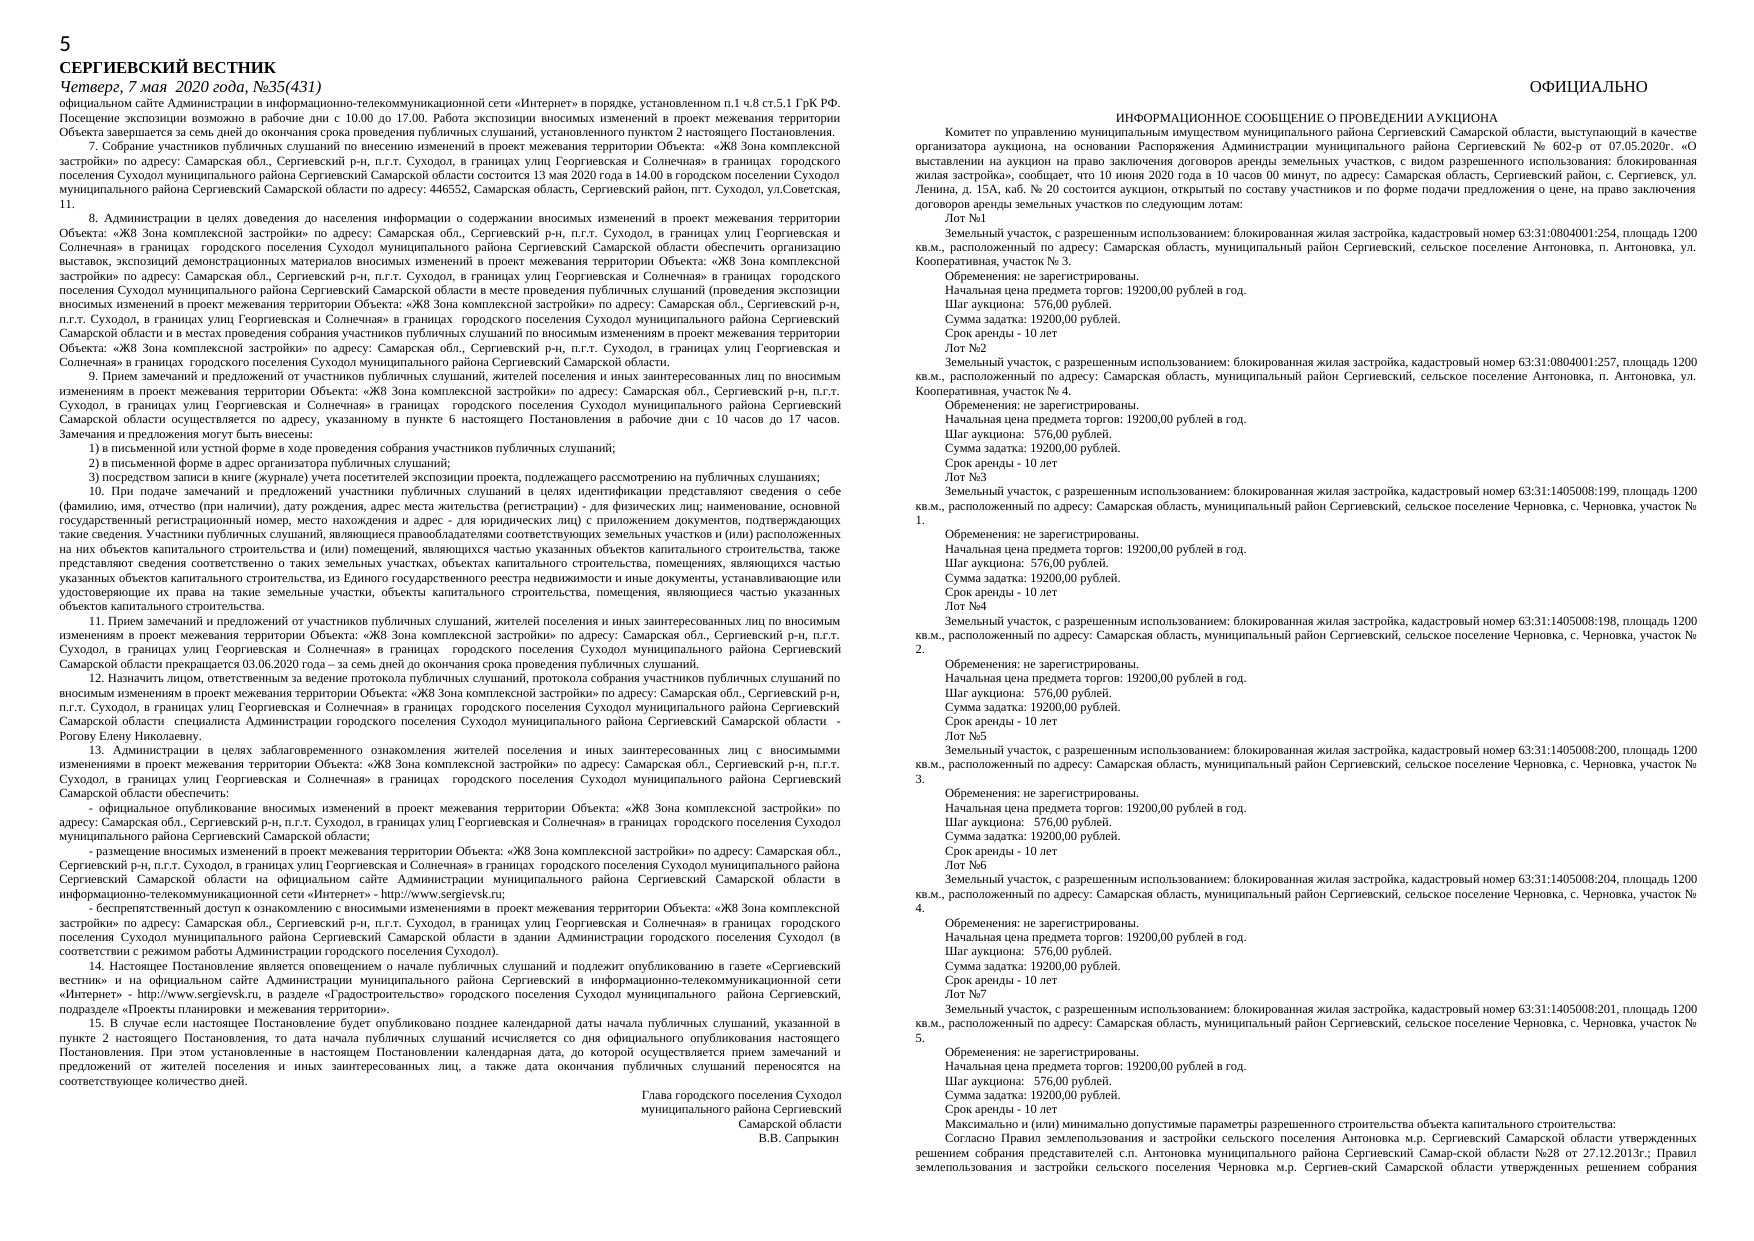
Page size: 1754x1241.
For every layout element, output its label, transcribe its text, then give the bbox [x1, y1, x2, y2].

text 3) посредством записи в книге (журнале) учета посетителей экспозиции проекта, подлежащего рассмотрению на публичных слушаниях; [59, 470, 842, 484]
text Начальная цена предмета торгов: 19200,00 рублей в год. [915, 800, 1698, 815]
text Лот №2 [915, 340, 1698, 355]
text Шаг аукциона: 576,00 рублей. [915, 944, 1698, 958]
text Срок аренды - 10 лет [915, 714, 1698, 728]
text Лот №1 [915, 211, 1698, 225]
text - размещение вносимых изменений в проект межевания территории Объекта: «Ж8 Зона комплексной застройки» по адресу: Самарская обл., Сергиевский р-н, п.г.т. Суходол, в границах улиц Георгиевская и Солнечная» в границах городского поселения Суходол муниципального района Сергиевский Самарской области на официальном сайте Администрации муниципального района Сергиевский Самарской области в информационно-телекоммуникационной сети «Интернет» - http://www.sergievsk.ru; [59, 843, 842, 901]
text Начальная цена предмета торгов: 19200,00 рублей в год. [915, 671, 1698, 685]
text Начальная цена предмета торгов: 19200,00 рублей в год. [915, 930, 1698, 944]
text Лот №3 [915, 470, 1698, 484]
text Обременения: не зарегистрированы. [915, 398, 1698, 412]
text Срок аренды - 10 лет [915, 843, 1698, 858]
text Лот №6 [915, 858, 1698, 872]
text 15. В случае если настоящее Постановление будет опубликовано позднее календарной даты начала публичных слушаний, указанной в пункте 2 настоящего Постановления, то дата начала публичных слушаний исчисляется со дня официального опубликования настоящего Постановления. При этом установленные в настоящем Постановлении календарная дата, до которой осуществляется прием замечаний и предложений от жителей поселения и иных заинтересованных лиц, а также дата окончания публичных слушаний переносятся на соответствующее количество дней. [59, 1016, 842, 1088]
text 13. Администрации в целях заблаговременного ознакомления жителей поселения и иных заинтересованных лиц с вносимымми изменениями в проект межевания территории Объекта: «Ж8 Зона комплексной застройки» по адресу: Самарская обл., Сергиевский р-н, п.г.т. Суходол, в границах улиц Георгиевская и Солнечная» в границах городского поселения Суходол муниципального района Сергиевский Самарской области обеспечить: [59, 743, 842, 800]
text - официальное опубликование вносимых изменений в проект межевания территории Объекта: «Ж8 Зона комплексной застройки» по адресу: Самарская обл., Сергиевский р-н, п.г.т. Суходол, в границах улиц Георгиевская и Солнечная» в границах городского поселения Суходол муниципального района Сергиевский Самарской области; [59, 800, 842, 843]
text Лот №5 [915, 728, 1698, 743]
text - беспрепятственный доступ к ознакомлению с вносимыми изменениями в проект межевания территории Объекта: «Ж8 Зона комплексной застройки» по адресу: Самарская обл., Сергиевский р-н, п.г.т. Суходол, в границах улиц Георгиевская и Солнечная» в границах городского поселения Суходол муниципального района Сергиевский Самарской области в здании Администрации городского поселения Суходол (в соответствии с режимом работы Администрации городского поселения Суходол). [59, 901, 842, 958]
text Земельный участок, с разрешенным использованием: блокированная жилая застройка, кадастровый номер 63:31:1405008:201, площадь 1200 кв.м., расположенный по адресу: Самарская область, муниципальный район Сергиевский, сельское поселение Черновка, с. Черновка, участок № 5. [915, 1002, 1698, 1045]
text Сумма задатка: 19200,00 рублей. [915, 570, 1698, 585]
text 11. Прием замечаний и предложений от участников публичных слушаний, жителей поселения и иных заинтересованных лиц по вносимым изменениям в проект межевания территории Объекта: «Ж8 Зона комплексной застройки» по адресу: Самарская обл., Сергиевский р-н, п.г.т. Суходол, в границах улиц Георгиевская и Солнечная» в границах городского поселения Суходол муниципального района Сергиевский Самарской области прекращается 03.06.2020 года – за семь дней до окончания срока проведения публичных слушаний. [59, 613, 842, 671]
text Начальная цена предмета торгов: 19200,00 рублей в год. [915, 283, 1698, 297]
text Шаг аукциона: 576,00 рублей. [915, 427, 1698, 441]
text Земельный участок, с разрешенным использованием: блокированная жилая застройка, кадастровый номер 63:31:0804001:257, площадь 1200 кв.м., расположенный по адресу: Самарская область, муниципальный район Сергиевский, сельское поселение Антоновка, п. Антоновка, ул. Кооперативная, участок № 4. [915, 355, 1698, 398]
text муниципального района Сергиевский [59, 1102, 842, 1117]
text Начальная цена предмета торгов: 19200,00 рублей в год. [915, 412, 1698, 427]
text 1) в письменной или устной форме в ходе проведения собрания участников публичных слушаний; [59, 441, 842, 455]
text Срок аренды - 10 лет [915, 973, 1698, 987]
text Обременения: не зарегистрированы. [915, 915, 1698, 930]
text Земельный участок, с разрешенным использованием: блокированная жилая застройка, кадастровый номер 63:31:1405008:204, площадь 1200 кв.м., расположенный по адресу: Самарская область, муниципальный район Сергиевский, сельское поселение Черновка, с. Черновка, участок № 4. [915, 872, 1698, 915]
text Лот №4 [915, 599, 1698, 613]
text Сумма задатка: 19200,00 рублей. [915, 1088, 1698, 1102]
text Земельный участок, с разрешенным использованием: блокированная жилая застройка, кадастровый номер 63:31:1405008:198, площадь 1200 кв.м., расположенный по адресу: Самарская область, муниципальный район Сергиевский, сельское поселение Черновка, с. Черновка, участок № 2. [915, 613, 1698, 657]
text 8. Администрации в целях доведения до населения информации о содержании вносимых изменений в проект межевания территории Объекта: «Ж8 Зона комплексной застройки» по адресу: Самарская обл., Сергиевский р-н, п.г.т. Суходол, в границах улиц Георгиевская и Солнечная» в границах городского поселения Суходол муниципального района Сергиевский Самарской области обеспечить организацию выставок, экспозиций демонстрационных материалов вносимых изменений в проект межевания территории Объекта: «Ж8 Зона комплексной застройки» по адресу: Самарская обл., Сергиевский р-н, п.г.т. Суходол, в границах улиц Георгиевская и Солнечная» в границах городского поселения Суходол муниципального района Сергиевский Самарской области в месте проведения публичных слушаний (проведения экспозиции вносимых изменений в проект межевания территории Объекта: «Ж8 Зона комплексной застройки» по адресу: Самарская обл., Сергиевский р-н, п.г.т. Суходол, в границах улиц Георгиевская и Солнечная» в границах городского поселения Суходол муниципального района Сергиевский Самарской области и в местах проведения собрания участников публичных слушаний по вносимым изменениям в проект межевания территории Объекта: «Ж8 Зона комплексной застройки» по адресу: Самарская обл., Сергиевский р-н, п.г.т. Суходол, в границах улиц Георгиевская и Солнечная» в границах городского поселения Суходол муниципального района Сергиевский Самарской области. [59, 211, 842, 369]
text Сумма задатка: 19200,00 рублей. [915, 958, 1698, 973]
text Сумма задатка: 19200,00 рублей. [915, 312, 1698, 326]
text Обременения: не зарегистрированы. [915, 786, 1698, 800]
text Сумма задатка: 19200,00 рублей. [915, 829, 1698, 843]
text Шаг аукциона: 576,00 рублей. [915, 1073, 1698, 1088]
text Шаг аукциона: 576,00 рублей. [915, 556, 1698, 570]
text Земельный участок, с разрешенным использованием: блокированная жилая застройка, кадастровый номер 63:31:1405008:200, площадь 1200 кв.м., расположенный по адресу: Самарская область, муниципальный район Сергиевский, сельское поселение Черновка, с. Черновка, участок № 3. [915, 743, 1698, 786]
text Земельный участок, с разрешенным использованием: блокированная жилая застройка, кадастровый номер 63:31:0804001:254, площадь 1200 кв.м., расположенный по адресу: Самарская область, муниципальный район Сергиевский, сельское поселение Антоновка, п. Антоновка, ул. Кооперативная, участок № 3. [915, 225, 1698, 268]
text Лот №7 [915, 987, 1698, 1002]
text В.В. Сапрыкин [59, 1131, 842, 1145]
text Обременения: не зарегистрированы. [915, 527, 1698, 542]
text 14. Настоящее Постановление является оповещением о начале публичных слушаний и подлежит опубликованию в газете «Сергиевский вестник» и на официальном сайте Администрации муниципального района Сергиевский в информационно-телекоммуникационной сети «Интернет» - http://www.sergievsk.ru, в разделе «Градостроительство» городского поселения Суходол муниципального района Сергиевский, подразделе «Проекты планировки и межевания территории». [59, 958, 842, 1016]
text Срок аренды - 10 лет [915, 455, 1698, 470]
text Срок аренды - 10 лет [915, 1102, 1698, 1117]
text Самарской области [59, 1117, 842, 1131]
text Сумма задатка: 19200,00 рублей. [915, 700, 1698, 714]
text 2) в письменной форме в адрес организатора публичных слушаний; [59, 455, 842, 470]
text 7. Собрание участников публичных слушаний по внесению изменений в проект межевания территории Объекта: «Ж8 Зона комплексной застройки» по адресу: Самарская обл., Сергиевский р-н, п.г.т. Суходол, в границах улиц Георгиевская и Солнечная» в границах городского поселения Суходол муниципального района Сергиевский Самарской области состоится 13 мая 2020 года в 14.00 в городском поселении Суходол муниципального района Сергиевский Самарской области по адресу: 446552, Самарская область, Сергиевский район, пгт. Суходол, ул.Советская, 11. [59, 139, 842, 211]
text Шаг аукциона: 576,00 рублей. [915, 815, 1698, 829]
text Начальная цена предмета торгов: 19200,00 рублей в год. [915, 542, 1698, 556]
text Начальная цена предмета торгов: 19200,00 рублей в год. [915, 1059, 1698, 1073]
text Сумма задатка: 19200,00 рублей. [915, 441, 1698, 455]
text Обременения: не зарегистрированы. [915, 657, 1698, 671]
text Срок аренды - 10 лет [915, 326, 1698, 340]
text Шаг аукциона: 576,00 рублей. [915, 297, 1698, 312]
text 12. Назначить лицом, ответственным за ведение протокола публичных слушаний, протокола собрания участников публичных слушаний по вносимым изменениям в проект межевания территории Объекта: «Ж8 Зона комплексной застройки» по адресу: Самарская обл., Сергиевский р-н, п.г.т. Суходол, в границах улиц Георгиевская и Солнечная» в границах городского поселения Суходол муниципального района Сергиевский Самарской области специалиста Администрации городского поселения Суходол муниципального района Сергиевский Самарской области - Рогову Елену Николаевну. [59, 671, 842, 743]
text Глава городского поселения Суходол [59, 1088, 842, 1102]
text ИНФОРМАЦИОННОЕ СООБЩЕНИЕ О ПРОВЕДЕНИИ АУКЦИОНА [915, 110, 1698, 125]
text Шаг аукциона: 576,00 рублей. [915, 685, 1698, 700]
text Срок аренды - 10 лет [915, 585, 1698, 599]
text Максимально и (или) минимально допустимые параметры разрешенного строительства объекта капитального строительства: [915, 1117, 1698, 1131]
text 9. Прием замечаний и предложений от участников публичных слушаний, жителей поселения и иных заинтересованных лиц по вносимым изменениям в проект межевания территории Объекта: «Ж8 Зона комплексной застройки» по адресу: Самарская обл., Сергиевский р-н, п.г.т. Суходол, в границах улиц Георгиевская и Солнечная» в границах городского поселения Суходол муниципального района Сергиевский Самарской области осуществляется по адресу, указанному в пункте 6 настоящего Постановления в рабочие дни с 10 часов до 17 часов. Замечания и предложения могут быть внесены: [59, 369, 842, 441]
text Обременения: не зарегистрированы. [915, 268, 1698, 283]
text Земельный участок, с разрешенным использованием: блокированная жилая застройка, кадастровый номер 63:31:1405008:199, площадь 1200 кв.м., расположенный по адресу: Самарская область, муниципальный район Сергиевский, сельское поселение Черновка, с. Черновка, участок № 1. [915, 484, 1698, 527]
text Комитет по управлению муниципальным имуществом муниципального района Сергиевский Самарской области, выступающий в качестве организатора аукциона, на основании Распоряжения Администрации муниципального района Сергиевский № 602-р от 07.05.2020г. «О выставлении на аукцион на право заключения договоров аренды земельных участков, с видом разрешенного использования: блокированная жилая застройка», сообщает, что 10 июня 2020 года в 10 часов 00 минут, по адресу: Самарская область, Сергиевский район, с. Сергиевск, ул. Ленина, д. 15А, каб. № 20 состоится аукцион, открытый по составу участников и по форме подачи предложения о цене, на право заключения договоров аренды земельных участков по следующим лотам: [915, 125, 1698, 211]
text 10. При подаче замечаний и предложений участники публичных слушаний в целях идентификации представляют сведения о себе (фамилию, имя, отчество (при наличии), дату рождения, адрес места жительства (регистрации) - для физических лиц; наименование, основной государственный регистрационный номер, место нахождения и адрес - для юридических лиц) с приложением документов, подтверждающих такие сведения. Участники публичных слушаний, являющиеся правообладателями соответствующих земельных участков и (или) расположенных на них объектов капитального строительства и (или) помещений, являющихся частью указанных объектов капитального строительства, также представляют сведения соответственно о таких земельных участках, объектах капитального строительства, помещениях, являющихся частью указанных объектов капитального строительства, из Единого государственного реестра недвижимости и иные документы, устанавливающие или удостоверяющие их права на такие земельные участки, объекты капитального строительства, помещения, являющиеся частью указанных объектов капитального строительства. [59, 484, 842, 613]
text Обременения: не зарегистрированы. [915, 1045, 1698, 1059]
